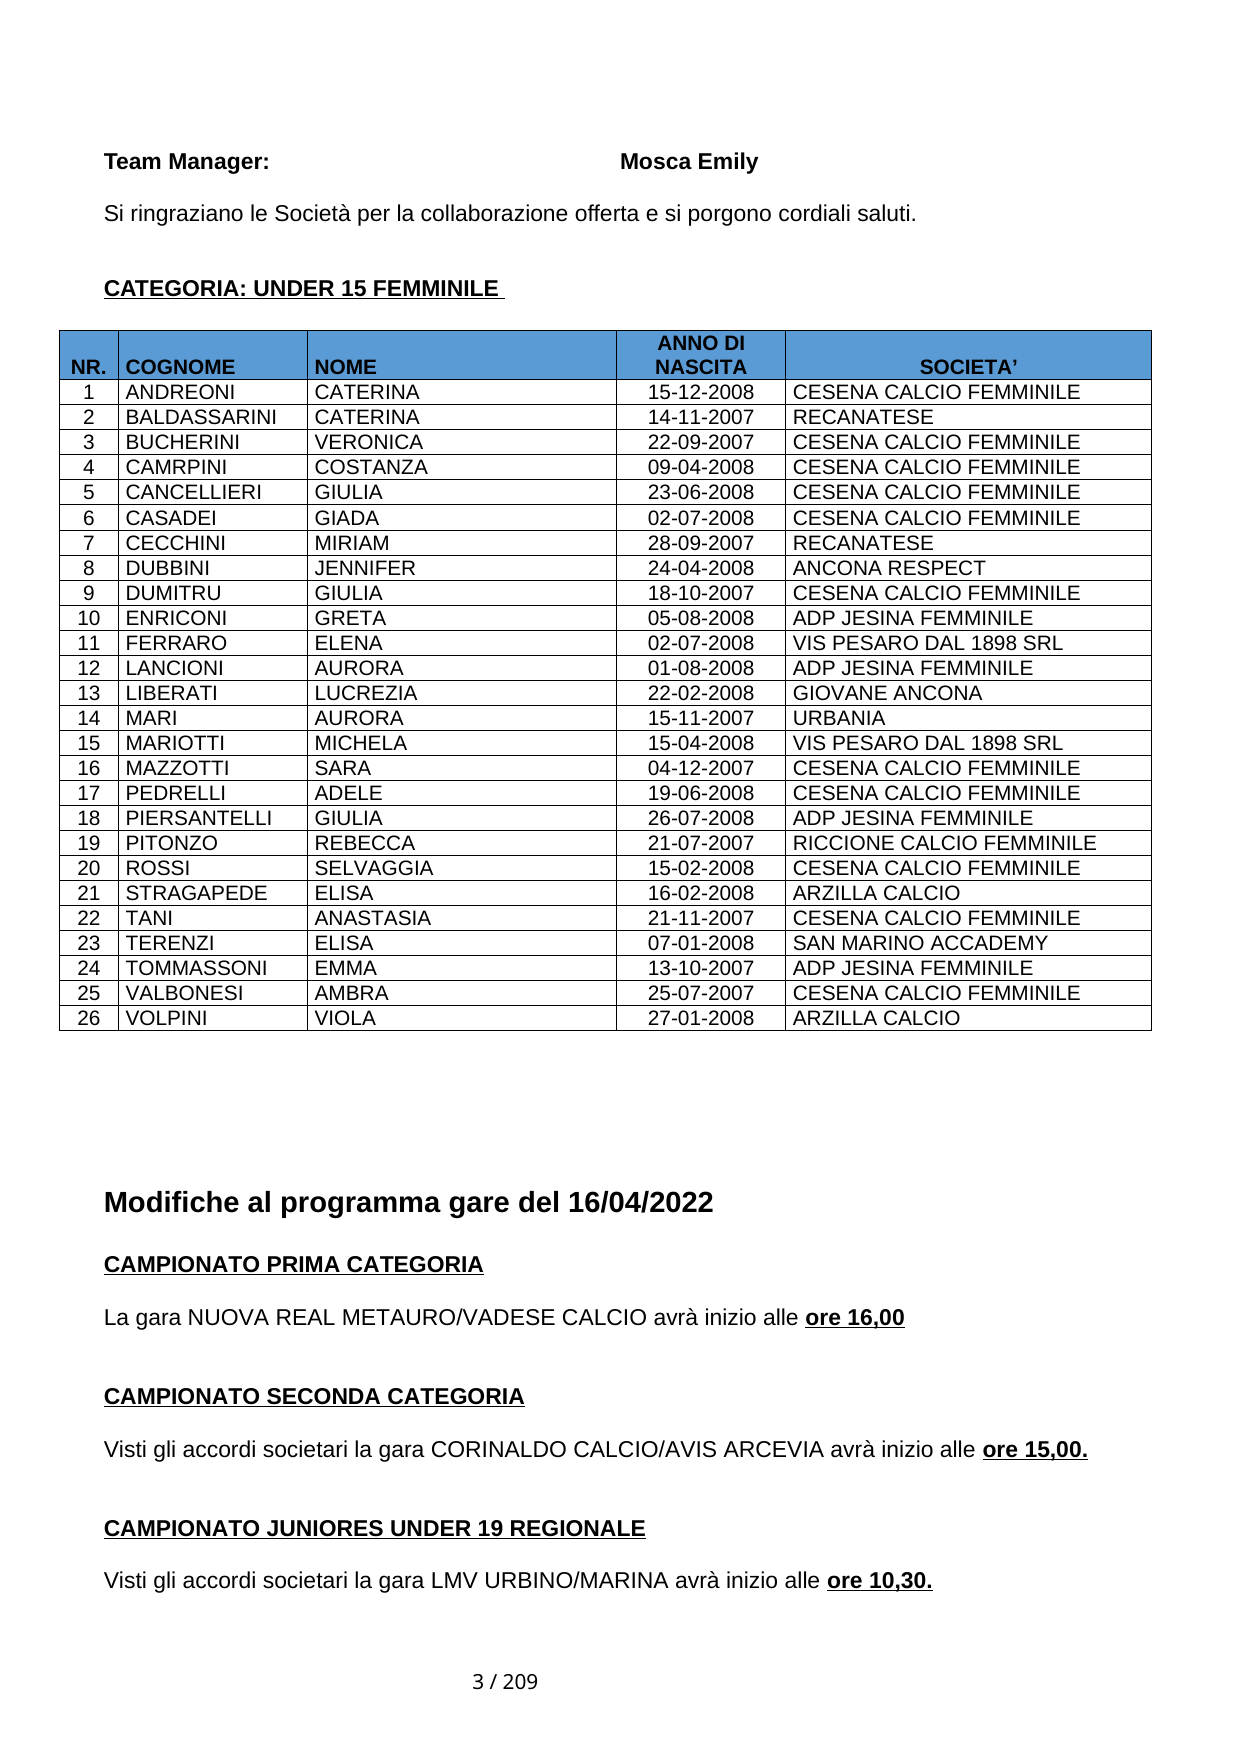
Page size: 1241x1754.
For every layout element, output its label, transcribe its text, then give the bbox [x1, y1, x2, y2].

table_cell 12 [60, 656, 118, 680]
table_cell 26 [60, 1006, 118, 1030]
table_cell 23-06-2008 [617, 480, 785, 504]
table_cell 2 [60, 405, 118, 429]
table_cell CATERINA [308, 380, 616, 404]
table_cell 18-10-2007 [617, 581, 785, 605]
table_cell MIRIAM [308, 531, 616, 555]
table_cell DUMITRU [119, 581, 307, 605]
table_cell CESENA CALCIO FEMMINILE [786, 906, 1151, 930]
table_cell 15-04-2008 [617, 731, 785, 755]
table_cell RICCIONE CALCIO FEMMINILE [786, 831, 1151, 855]
table_cell CESENA CALCIO FEMMINILE [786, 430, 1151, 454]
table_cell TANI [119, 906, 307, 930]
table_cell GRETA [308, 606, 616, 630]
table_cell GIADA [308, 505, 616, 530]
table_cell MARIOTTI [119, 731, 307, 755]
table_cell ADP JESINA FEMMINILE [786, 606, 1151, 630]
table_cell CESENA CALCIO FEMMINILE [786, 756, 1151, 780]
table_header SOCIETA’ [786, 331, 1151, 379]
table_cell SAN MARINO ACCADEMY [786, 931, 1151, 955]
table_cell CECCHINI [119, 531, 307, 555]
table_cell ARZILLA CALCIO [786, 881, 1151, 905]
table_cell CAMRPINI [119, 455, 307, 479]
table_cell DUBBINI [119, 556, 307, 580]
table_cell CESENA CALCIO FEMMINILE [786, 581, 1151, 605]
table_cell RECANATESE [786, 405, 1151, 429]
table_cell 23 [60, 931, 118, 955]
table_cell CESENA CALCIO FEMMINILE [786, 380, 1151, 404]
text CAMPIONATO SECONDA CATEGORIA [103, 1383, 1137, 1409]
table_cell ELISA [308, 931, 616, 955]
table_cell 05-08-2008 [617, 606, 785, 630]
table_cell 15-11-2007 [617, 706, 785, 730]
table_cell 20 [60, 856, 118, 880]
table_cell ELISA [308, 881, 616, 905]
table_header ANNO DI NASCITA [617, 331, 785, 379]
table_cell ARZILLA CALCIO [786, 1006, 1151, 1030]
table_cell 24-04-2008 [617, 556, 785, 580]
table_cell 25-07-2007 [617, 981, 785, 1005]
table_cell 21-11-2007 [617, 906, 785, 930]
table_cell ENRICONI [119, 606, 307, 630]
table_cell LIBERATI [119, 681, 307, 705]
table_cell 5 [60, 480, 118, 504]
table_cell 27-01-2008 [617, 1006, 785, 1030]
table_cell SELVAGGIA [308, 856, 616, 880]
table_cell 22-02-2008 [617, 681, 785, 705]
table_cell 9 [60, 581, 118, 605]
table_cell 15-02-2008 [617, 856, 785, 880]
table_cell VIS PESARO DAL 1898 SRL [786, 631, 1151, 655]
text Team Manager: Mosca Emily [103, 148, 1137, 174]
table_cell ROSSI [119, 856, 307, 880]
table_cell 02-07-2008 [617, 631, 785, 655]
table_cell RECANATESE [786, 531, 1151, 555]
table_cell VERONICA [308, 430, 616, 454]
table_cell 14 [60, 706, 118, 730]
table_cell 15-12-2008 [617, 380, 785, 404]
table_cell STRAGAPEDE [119, 881, 307, 905]
table_cell PEDRELLI [119, 781, 307, 805]
table_cell CATERINA [308, 405, 616, 429]
text La gara NUOVA REAL METAURO/VADESE CALCIO avrà inizio alle ore 16,00 [103, 1304, 1137, 1330]
table_cell 7 [60, 531, 118, 555]
table_header COGNOME [119, 331, 307, 379]
text CAMPIONATO PRIMA CATEGORIA [103, 1251, 1137, 1278]
table_cell GIOVANE ANCONA [786, 681, 1151, 705]
table_cell CESENA CALCIO FEMMINILE [786, 505, 1151, 530]
table_cell 17 [60, 781, 118, 805]
table_cell CESENA CALCIO FEMMINILE [786, 480, 1151, 504]
table_cell LANCIONI [119, 656, 307, 680]
table_cell 22 [60, 906, 118, 930]
table_cell CESENA CALCIO FEMMINILE [786, 981, 1151, 1005]
table_cell 10 [60, 606, 118, 630]
table_cell 8 [60, 556, 118, 580]
table_cell ANDREONI [119, 380, 307, 404]
table_cell GIULIA [308, 480, 616, 504]
table_cell AMBRA [308, 981, 616, 1005]
table_cell FERRARO [119, 631, 307, 655]
text CAMPIONATO JUNIORES UNDER 19 REGIONALE [103, 1515, 1137, 1541]
table_cell 04-12-2007 [617, 756, 785, 780]
table_cell 3 [60, 430, 118, 454]
table_cell VALBONESI [119, 981, 307, 1005]
text Si ringraziano le Società per la collaborazione offerta e si porgono cordiali saluti. [103, 200, 1137, 227]
table_cell 19-06-2008 [617, 781, 785, 805]
table_cell AURORA [308, 706, 616, 730]
table_cell MARI [119, 706, 307, 730]
table_cell 16 [60, 756, 118, 780]
table_cell 21-07-2007 [617, 831, 785, 855]
table_cell TOMMASSONI [119, 956, 307, 980]
table_cell GIULIA [308, 581, 616, 605]
table_cell 26-07-2008 [617, 806, 785, 830]
table_cell 25 [60, 981, 118, 1005]
table_cell AURORA [308, 656, 616, 680]
table_cell GIULIA [308, 806, 616, 830]
table_cell CANCELLIERI [119, 480, 307, 504]
table_cell 11 [60, 631, 118, 655]
table_cell CESENA CALCIO FEMMINILE [786, 781, 1151, 805]
table_cell 24 [60, 956, 118, 980]
table_header NR. [60, 331, 118, 379]
table_cell 19 [60, 831, 118, 855]
table_cell 14-11-2007 [617, 405, 785, 429]
table_cell URBANIA [786, 706, 1151, 730]
table_cell CASADEI [119, 505, 307, 530]
table_cell PITONZO [119, 831, 307, 855]
table_cell TERENZI [119, 931, 307, 955]
table_cell PIERSANTELLI [119, 806, 307, 830]
table_cell REBECCA [308, 831, 616, 855]
table_cell ANASTASIA [308, 906, 616, 930]
table_cell 18 [60, 806, 118, 830]
table_cell 13 [60, 681, 118, 705]
table_cell BALDASSARINI [119, 405, 307, 429]
table_cell COSTANZA [308, 455, 616, 479]
table_cell VOLPINI [119, 1006, 307, 1030]
table_cell 1 [60, 380, 118, 404]
table_cell 09-04-2008 [617, 455, 785, 479]
table_cell ELENA [308, 631, 616, 655]
table_cell CESENA CALCIO FEMMINILE [786, 455, 1151, 479]
table_cell ADP JESINA FEMMINILE [786, 956, 1151, 980]
table_cell MICHELA [308, 731, 616, 755]
table_cell 02-07-2008 [617, 505, 785, 530]
table_cell 4 [60, 455, 118, 479]
table_cell 16-02-2008 [617, 881, 785, 905]
text Visti gli accordi societari la gara CORINALDO CALCIO/AVIS ARCEVIA avrà inizio alle ore 15,00. [103, 1436, 1137, 1462]
table_cell EMMA [308, 956, 616, 980]
table_cell 28-09-2007 [617, 531, 785, 555]
table_cell VIS PESARO DAL 1898 SRL [786, 731, 1151, 755]
table_cell 01-08-2008 [617, 656, 785, 680]
table_cell 07-01-2008 [617, 931, 785, 955]
text CATEGORIA: UNDER 15 FEMMINILE [103, 275, 1137, 301]
table_cell 22-09-2007 [617, 430, 785, 454]
table_cell JENNIFER [308, 556, 616, 580]
table_cell ADP JESINA FEMMINILE [786, 806, 1151, 830]
table_cell ANCONA RESPECT [786, 556, 1151, 580]
table_cell MAZZOTTI [119, 756, 307, 780]
table_header NOME [308, 331, 616, 379]
table_cell 15 [60, 731, 118, 755]
table_cell SARA [308, 756, 616, 780]
table_cell LUCREZIA [308, 681, 616, 705]
table_cell 21 [60, 881, 118, 905]
table_cell BUCHERINI [119, 430, 307, 454]
table_cell ADP JESINA FEMMINILE [786, 656, 1151, 680]
table_cell 13-10-2007 [617, 956, 785, 980]
table_cell VIOLA [308, 1006, 616, 1030]
table_cell CESENA CALCIO FEMMINILE [786, 856, 1151, 880]
text Visti gli accordi societari la gara LMV URBINO/MARINA avrà inizio alle ore 10,30. [103, 1567, 1137, 1594]
table_cell 6 [60, 505, 118, 530]
table_cell ADELE [308, 781, 616, 805]
subtitle Modifiche al programma gare del 16/04/2022 [103, 1185, 1137, 1219]
